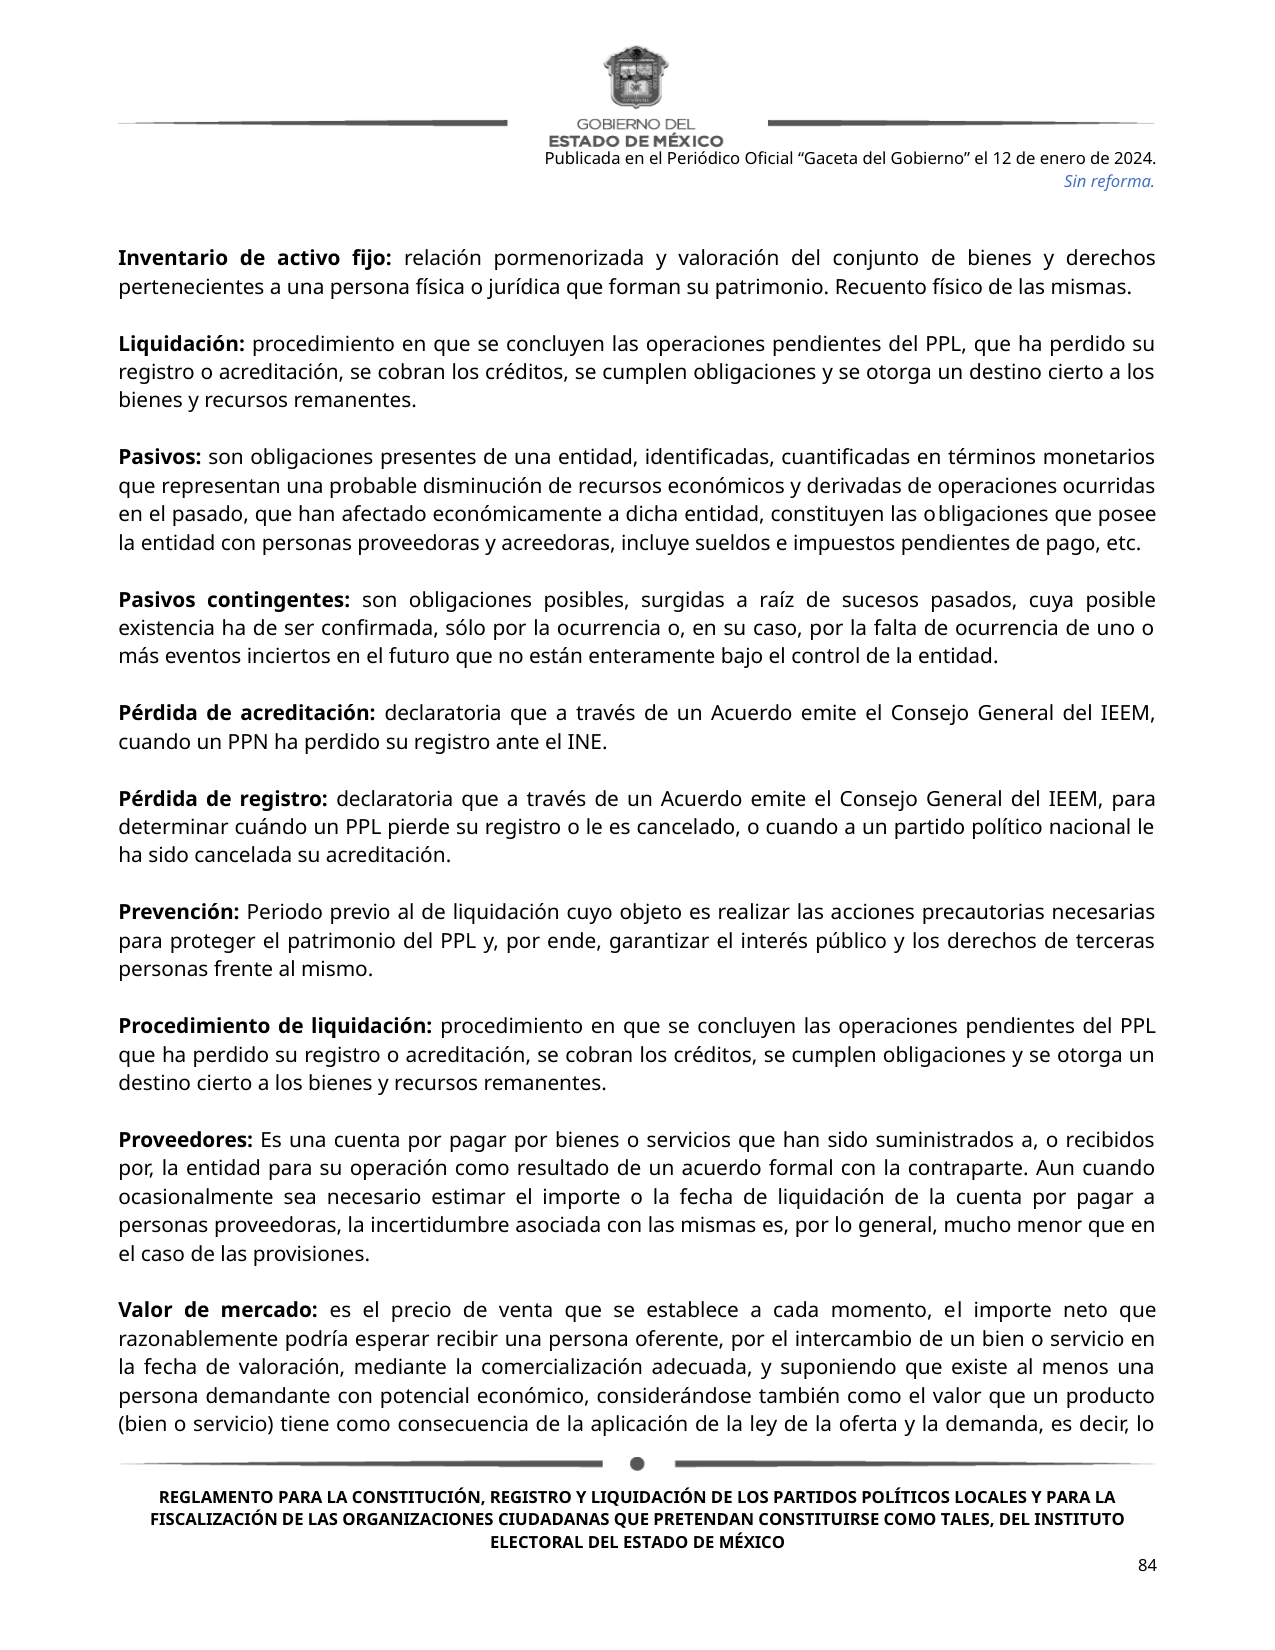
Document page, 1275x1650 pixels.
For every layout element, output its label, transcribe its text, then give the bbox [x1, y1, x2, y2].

text Inventario de activo fijo: relación pormenorizada y valoración del conjunto de bienes y derechos pertenecientes a una persona física o jurídica que forman su patrimonio. Recuento físico de las mismas. [118, 243, 1157, 300]
text Liquidación: procedimiento en que se concluyen las operaciones pendientes del PPL, que ha perdido su registro o acreditación, se cobran los créditos, se cumplen obligaciones y se otorga un destino cierto a los bienes y recursos remanentes. [118, 329, 1157, 414]
picture [118, 1457, 1157, 1471]
picture [118, 44, 1155, 147]
text Pasivos contingentes: son obligaciones posibles, surgidas a raíz de sucesos pasados, cuya posible existencia ha de ser confirmada, sólo por la ocurrencia o, en su caso, por la falta de ocurrencia de uno o más eventos inciertos en el futuro que no están enteramente bajo el control de la entidad. [118, 585, 1157, 670]
text Pérdida de registro: declaratoria que a través de un Acuerdo emite el Consejo General del IEEM, para determinar cuándo un PPL pierde su registro o le es cancelado, o cuando a un partido político nacional le ha sido cancelada su acreditación. [118, 784, 1157, 869]
text Procedimiento de liquidación: procedimiento en que se concluyen las operaciones pendientes del PPL que ha perdido su registro o acreditación, se cobran los créditos, se cumplen obligaciones y se otorga un destino cierto a los bienes y recursos remanentes. [118, 1011, 1157, 1097]
text Pasivos: son obligaciones presentes de una entidad, identificadas, cuantificadas en términos monetarios que representan una probable disminución de recursos económicos y derivadas de operaciones ocurridas en el pasado, que han afectado económicamente a dicha entidad, constituyen las obligaciones que posee la entidad con personas proveedoras y acreedoras, incluye sueldos e impuestos pendientes de pago, etc. [118, 442, 1157, 556]
text Proveedores: Es una cuenta por pagar por bienes o servicios que han sido suministrados a, o recibidos por, la entidad para su operación como resultado de un acuerdo formal con la contraparte. Aun cuando ocasionalmente sea necesario estimar el importe o la fecha de liquidación de la cuenta por pagar a personas proveedoras, la incertidumbre asociada con las mismas es, por lo general, mucho menor que en el caso de las provisiones. [118, 1125, 1157, 1267]
text Pérdida de acreditación: declaratoria que a través de un Acuerdo emite el Consejo General del IEEM, cuando un PPN ha perdido su registro ante el INE. [118, 698, 1157, 755]
text Prevención: Periodo previo al de liquidación cuyo objeto es realizar las acciones precautorias necesarias para proteger el patrimonio del PPL y, por ende, garantizar el interés público y los derechos de terceras personas frente al mismo. [118, 897, 1157, 983]
